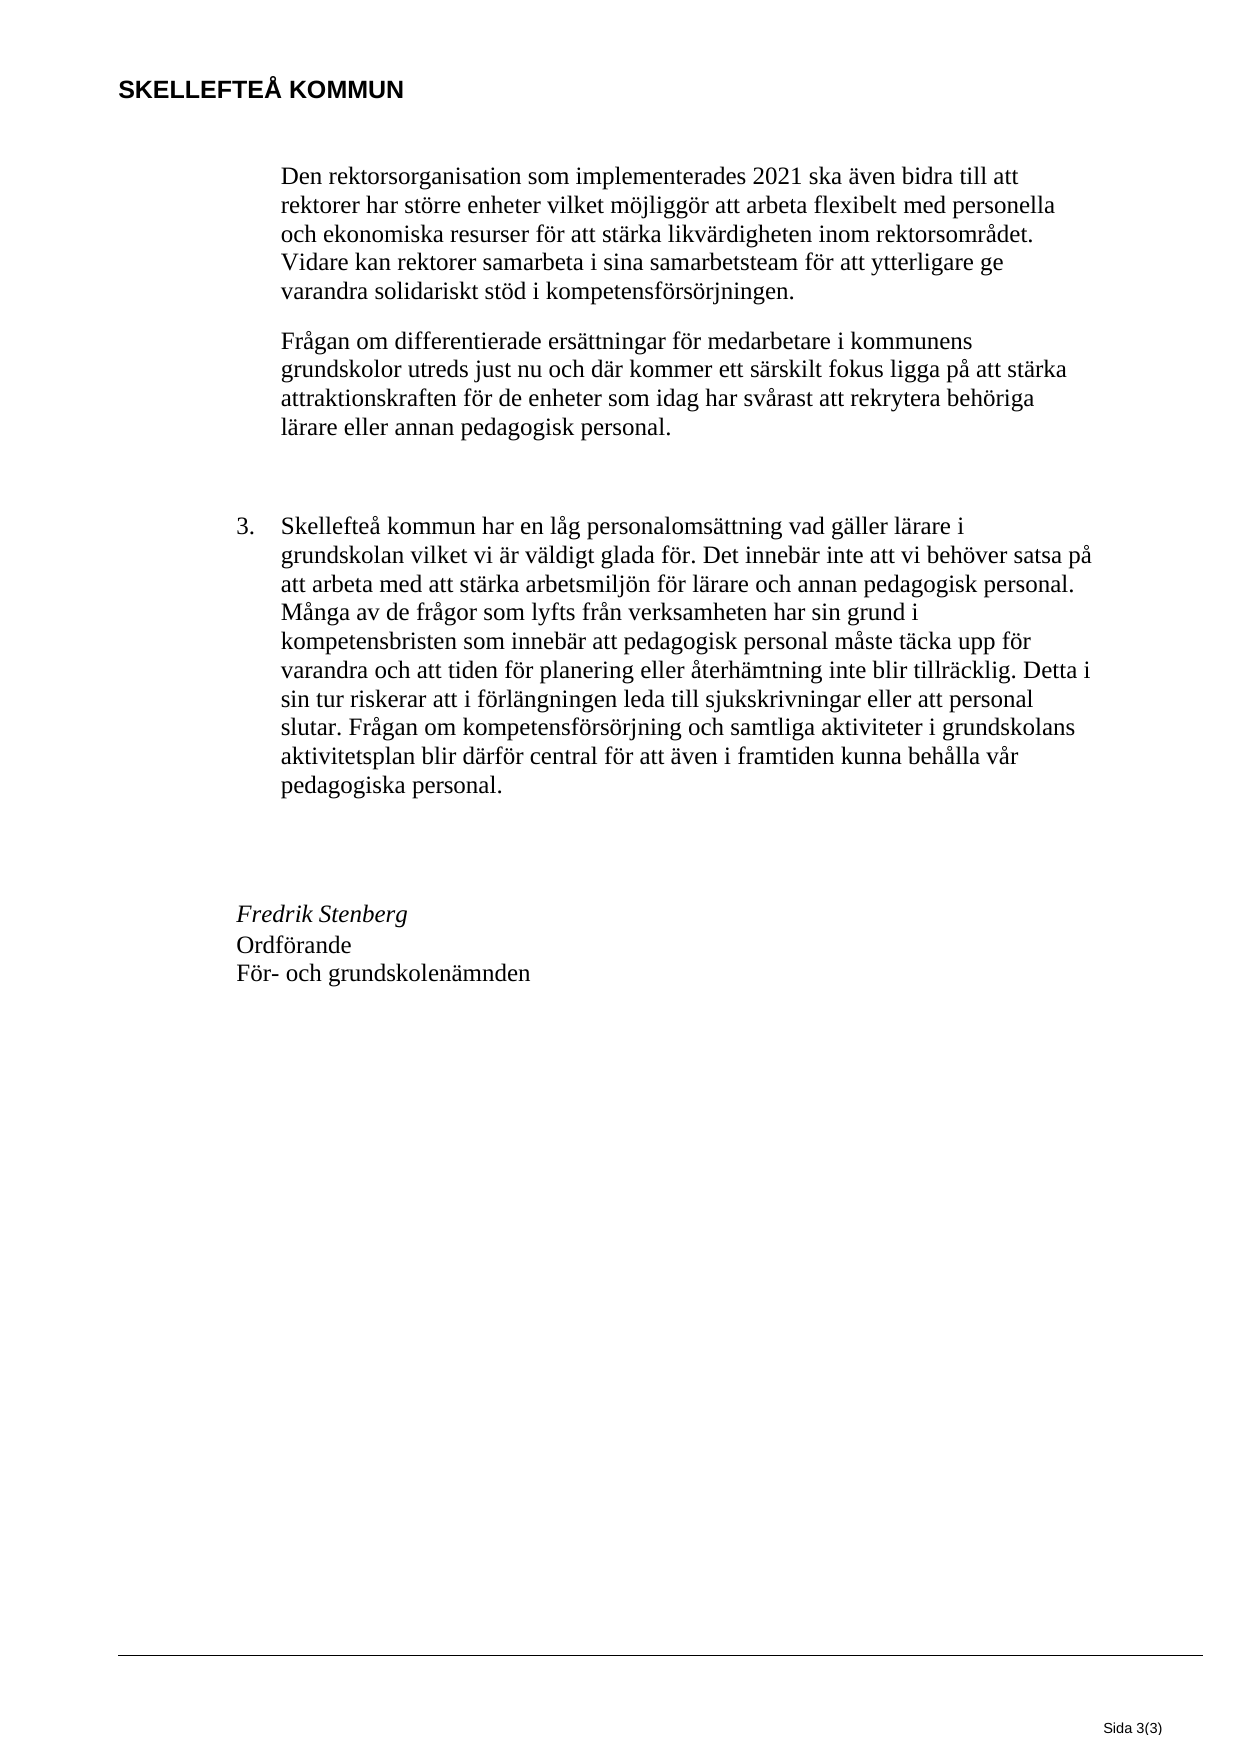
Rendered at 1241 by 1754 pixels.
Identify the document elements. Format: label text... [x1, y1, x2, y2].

text Frågan om differentierade ersättningar för medarbetare i kommunens grundskolor utreds just nu och där kommer ett särskilt fokus ligga på att stärka attraktionskraften för de enheter som idag har svårast att rekrytera behöriga lärare eller annan pedagogisk personal. [281, 326, 1093, 441]
text Fredrik Stenberg [236, 899, 1093, 927]
text För- och grundskolenämnden [236, 958, 1093, 987]
text Ordförande [236, 930, 1093, 958]
list Skellefteå kommun har en låg personalomsättning vad gäller lärare i grundskolan vilket vi är väldigt glada för. Det innebär inte att vi behöver satsa på att arbeta med att stärka arbetsmiljön för lärare och annan pedagogisk personal. Många av de frågor som lyfts från verksamheten har sin grund i kompetensbristen som innebär att pedagogisk personal måste täcka upp för varandra och att tiden för planering eller återhämtning inte blir tillräcklig. Detta i sin tur riskerar att i förlängningen leda till sjukskrivningar eller att personal slutar. Frågan om kompetensförsörjning och samtliga aktiviteter i grundskolans aktivitetsplan blir därför central för att även i framtiden kunna behålla vår pedagogiska personal. [236, 511, 1093, 799]
text Den rektorsorganisation som implementerades 2021 ska även bidra till att rektorer har större enheter vilket möjliggör att arbeta flexibelt med personella och ekonomiska resurser för att stärka likvärdigheten inom rektorsområdet. Vidare kan rektorer samarbeta i sina samarbetsteam för att ytterligare ge varandra solidariskt stöd i kompetensförsörjningen. [281, 161, 1093, 305]
